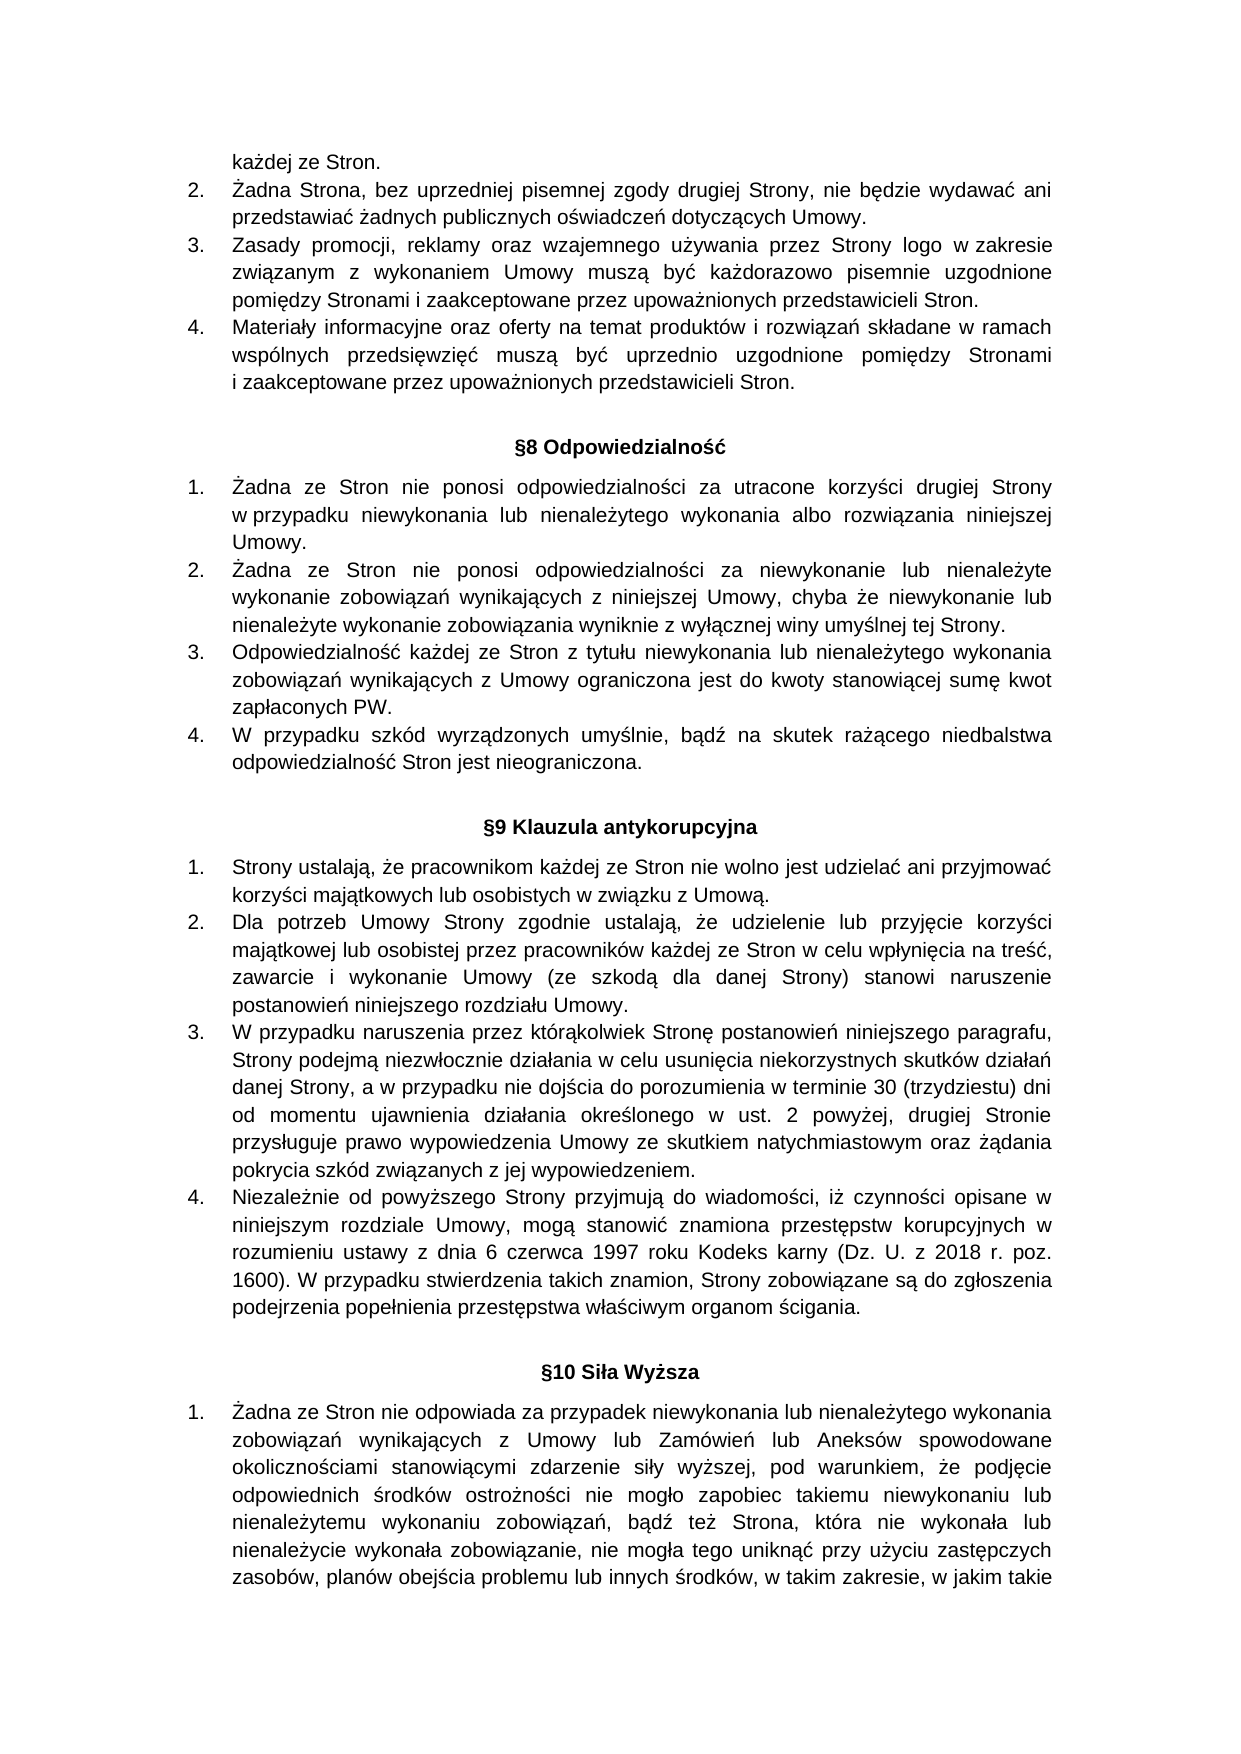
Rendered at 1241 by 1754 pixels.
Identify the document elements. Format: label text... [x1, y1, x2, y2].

text §9 Klauzula antykorupcyjna [187, 815, 1053, 839]
list Materiały informacyjne oraz oferty na temat produktów i rozwiązań składane w ramach wspólnych przedsięwzięć muszą być uprzednio uzgodnione pomiędzy Stronami i zaakceptowane przez upoważnionych przedstawicieli Stron. [187, 315, 1053, 394]
list W przypadku szkód wyrządzonych umyślnie, bądź na skutek rażącego niedbalstwa odpowiedzialność Stron jest nieograniczona. [187, 722, 1053, 774]
list Żadna Strona, bez uprzedniej pisemnej zgody drugiej Strony, nie będzie wydawać ani przedstawiać żadnych publicznych oświadczeń dotyczących Umowy. [187, 177, 1053, 229]
list Zasady promocji, reklamy oraz wzajemnego używania przez Strony logo w zakresie związanym z wykonaniem Umowy muszą być każdorazowo pisemnie uzgodnione pomiędzy Stronami i zaakceptowane przez upoważnionych przedstawicieli Stron. [187, 232, 1053, 311]
list Odpowiedzialność każdej ze Stron z tytułu niewykonania lub nienależytego wykonania zobowiązań wynikających z Umowy ograniczona jest do kwoty stanowiącej sumę kwot zapłaconych PW. [187, 640, 1053, 719]
list W przypadku naruszenia przez którąkolwiek Stronę postanowień niniejszego paragrafu, Strony podejmą niezwłocznie działania w celu usunięcia niekorzystnych skutków działań danej Strony, a w przypadku nie dojścia do porozumienia w terminie 30 (trzydziestu) dni od momentu ujawnienia działania określonego w ust. 2 powyżej, drugiej Stronie przysługuje prawo wypowiedzenia Umowy ze skutkiem natychmiastowym oraz żądania pokrycia szkód związanych z jej wypowiedzeniem. [187, 1020, 1053, 1181]
list Żadna ze Stron nie ponosi odpowiedzialności za utracone korzyści drugiej Strony w przypadku niewykonania lub nienależytego wykonania albo rozwiązania niniejszej Umowy. [187, 475, 1053, 554]
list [187, 1400, 1053, 1589]
text §10 Siła Wyższa [187, 1360, 1053, 1384]
list Żadna ze Stron nie ponosi odpowiedzialności za niewykonanie lub nienależyte wykonanie zobowiązań wynikających z niniejszej Umowy, chyba że niewykonanie lub nienależyte wykonanie zobowiązania wyniknie z wyłącznej winy umyślnej tej Strony. [187, 557, 1053, 636]
list Strony ustalają, że pracownikom każdej ze Stron nie wolno jest udzielać ani przyjmować korzyści majątkowych lub osobistych w związku z Umową. [187, 855, 1053, 906]
list Dla potrzeb Umowy Strony zgodnie ustalają, że udzielenie lub przyjęcie korzyści majątkowej lub osobistej przez pracowników każdej ze Stron w celu wpłynięcia na treść, zawarcie i wykonanie Umowy (ze szkodą dla danej Strony) stanowi naruszenie postanowień niniejszego rozdziału Umowy. [187, 910, 1053, 1016]
text §8 Odpowiedzialność [187, 435, 1053, 459]
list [187, 150, 1053, 174]
list Niezależnie od powyższego Strony przyjmują do wiadomości, iż czynności opisane w niniejszym rozdziale Umowy, mogą stanowić znamiona przestępstw korupcyjnych w rozumieniu ustawy z dnia 6 czerwca 1997 roku Kodeks karny (Dz. U. z 2018 r. poz. 1600). W przypadku stwierdzenia takich znamion, Strony zobowiązane są do zgłoszenia podejrzenia popełnienia przestępstwa właściwym organom ścigania. [187, 1185, 1053, 1319]
